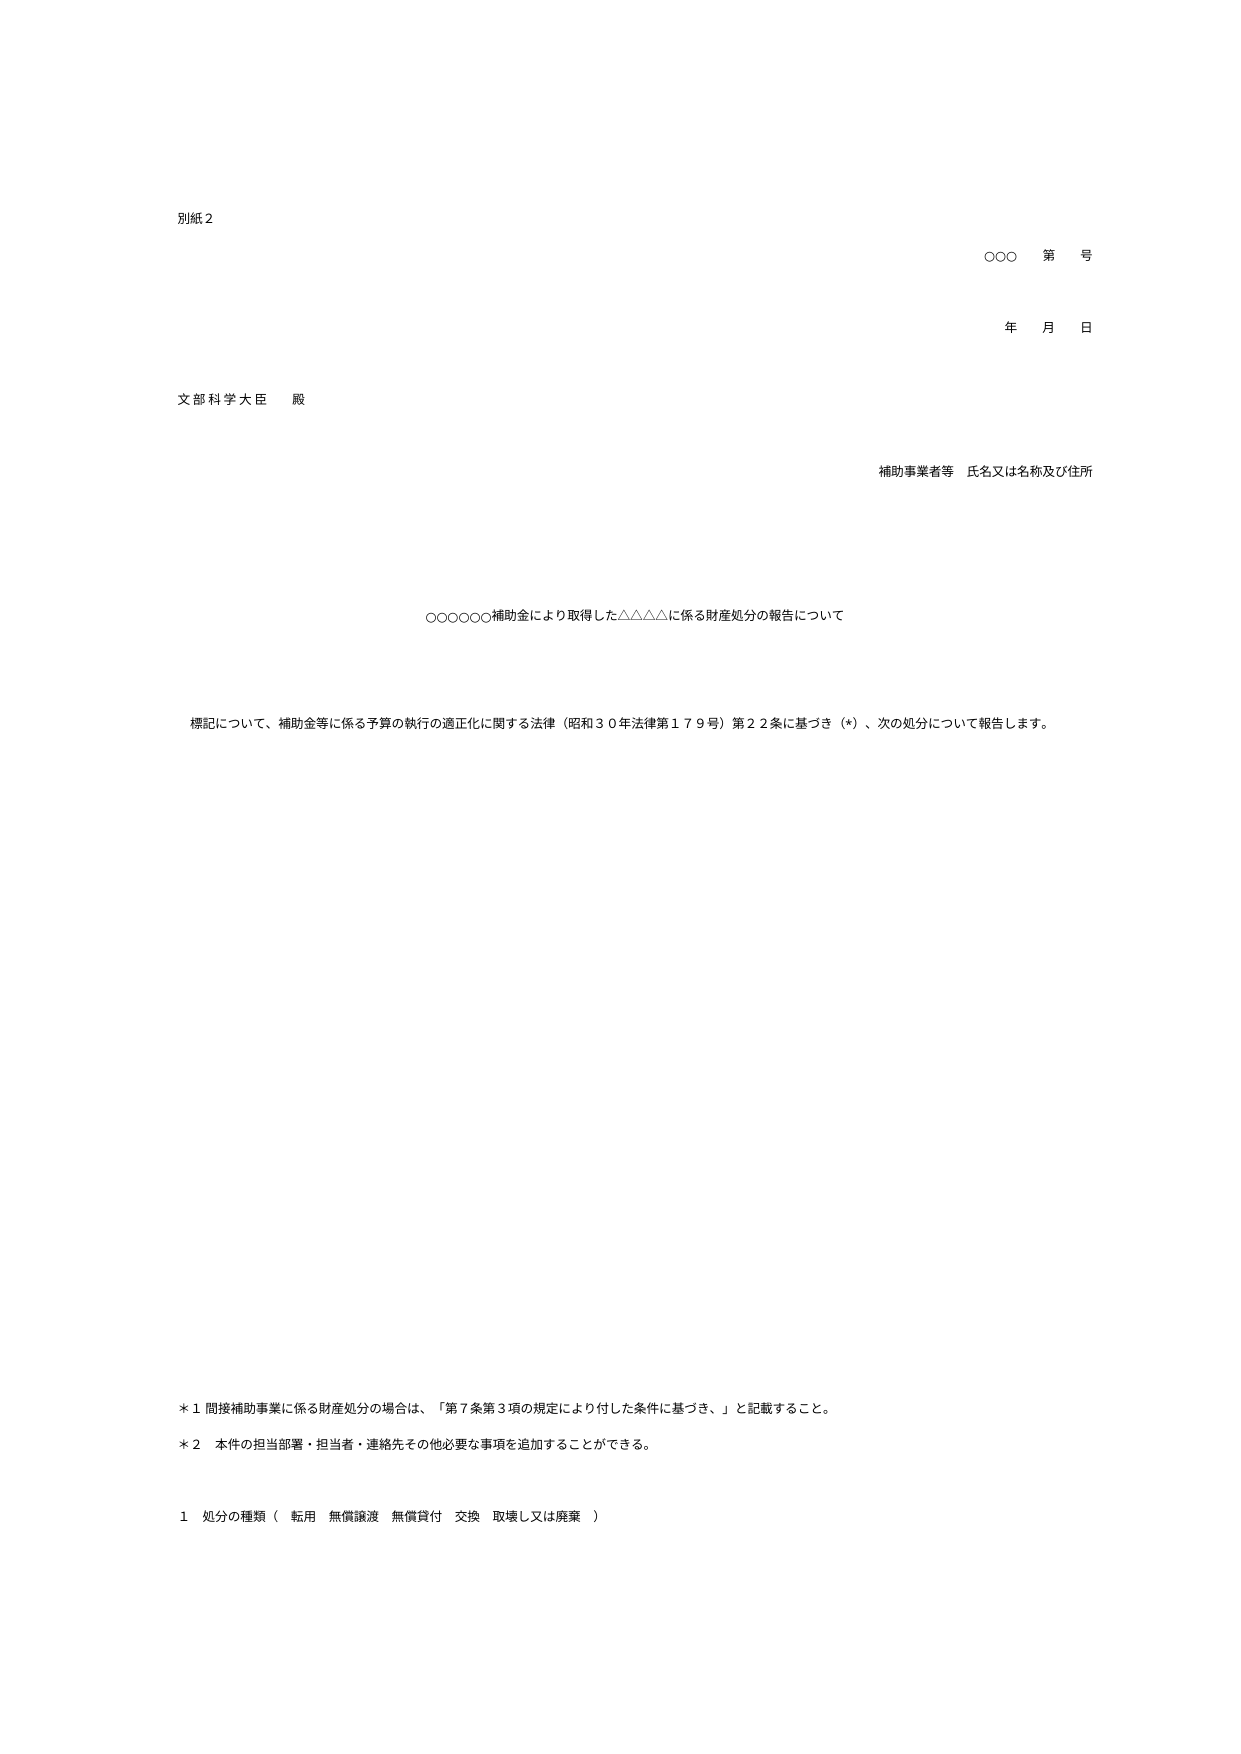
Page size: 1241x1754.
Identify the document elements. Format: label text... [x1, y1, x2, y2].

text 年 月 日 [177, 315, 1092, 351]
text 別紙２ [177, 207, 1092, 243]
text ○○○○○○補助金により取得した△△△△に係る財産処分の報告について [177, 603, 1092, 639]
text ＊１ 間接補助事業に係る財産処分の場合は、「第７条第３項の規定により付した条件に基づき、」と記載すること。 [177, 1396, 1092, 1432]
text 標記について、補助金等に係る予算の執行の適正化に関する法律（昭和３０年法律第１７９号）第２２条に基づき（*）、次の処分について報告します。 [177, 712, 1092, 748]
text ○○○ 第 号 [177, 243, 1092, 279]
text 文 部 科 学 大 臣 殿 [177, 387, 1092, 423]
text １ 処分の種類（ 転用 無償譲渡 無償貸付 交換 取壊し又は廃棄 ） [177, 1504, 1092, 1541]
text 補助事業者等 氏名又は名称及び住所 [177, 459, 1092, 495]
text ＊２ 本件の担当部署・担当者・連絡先その他必要な事項を追加することができる。 [177, 1432, 1092, 1468]
